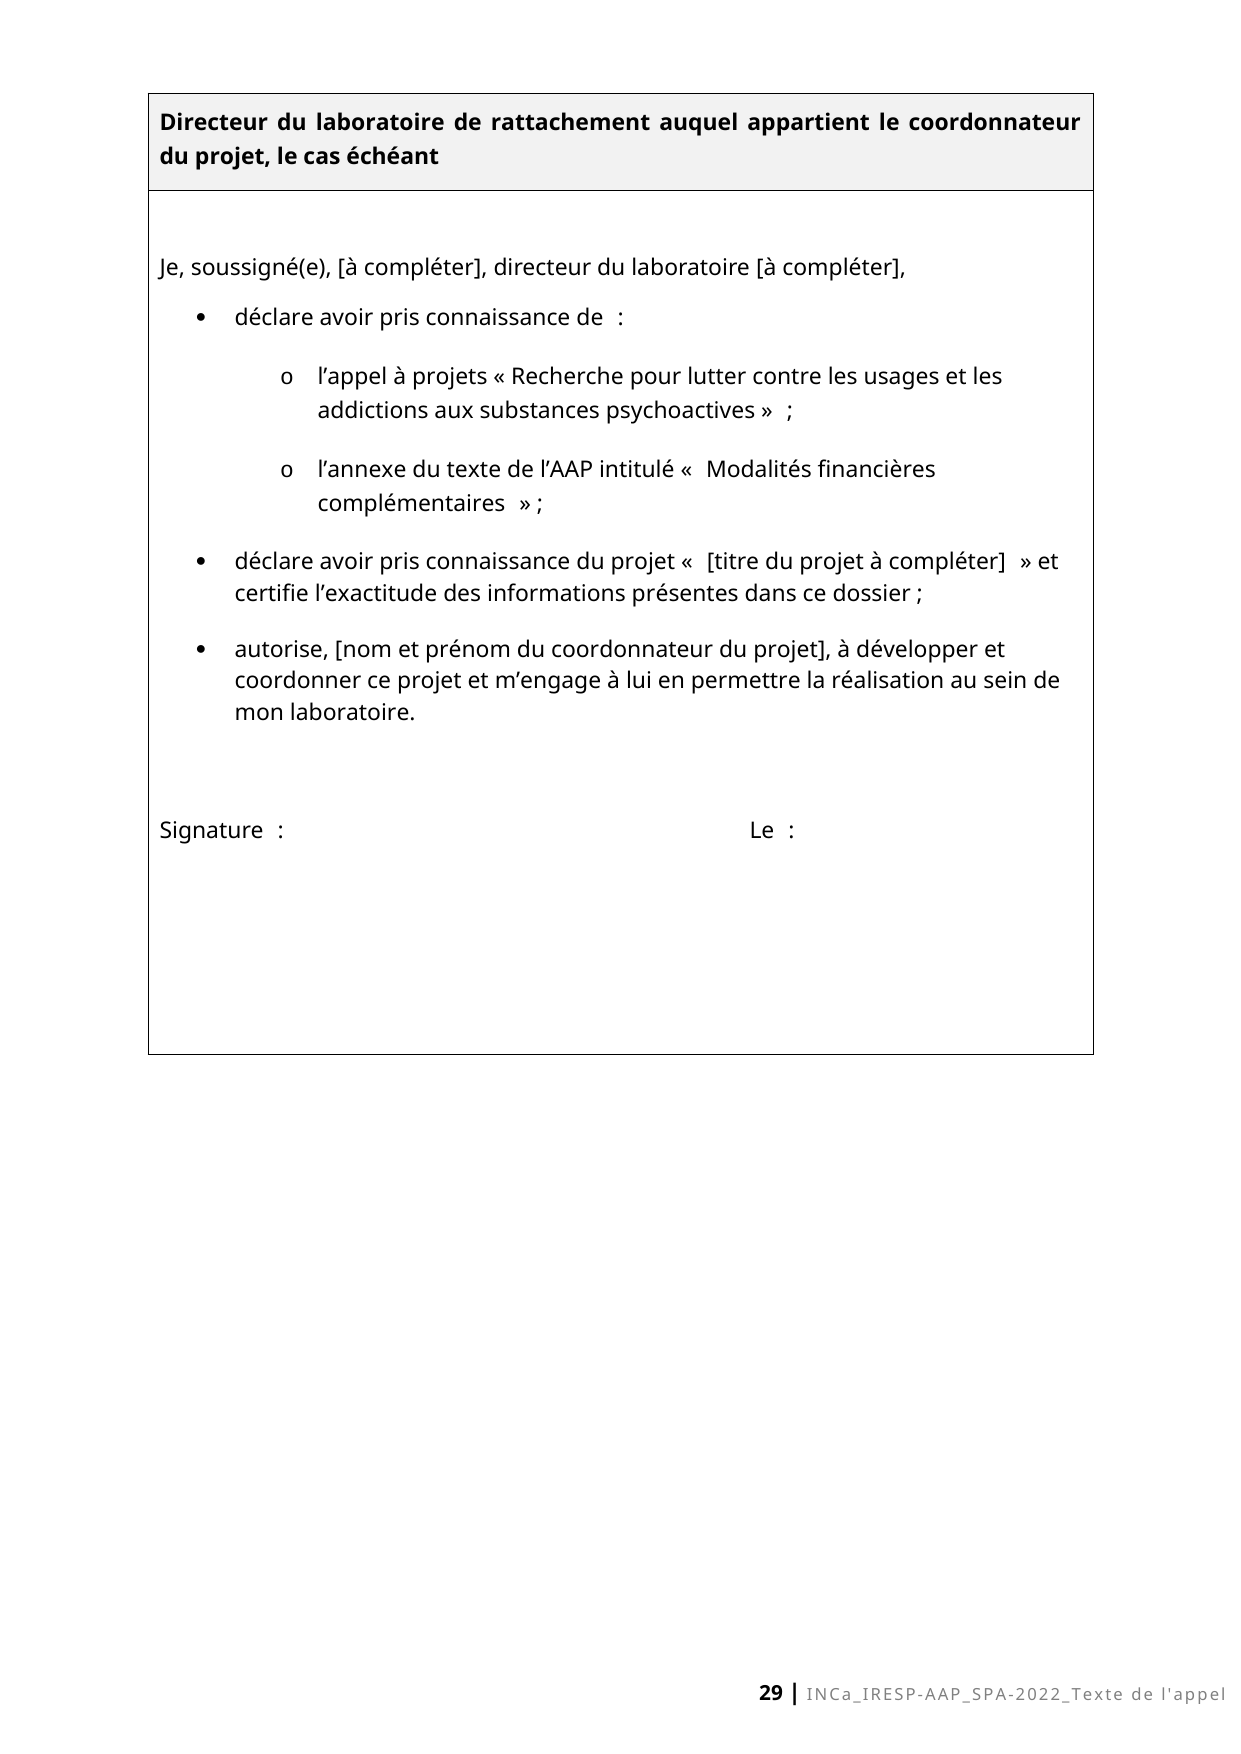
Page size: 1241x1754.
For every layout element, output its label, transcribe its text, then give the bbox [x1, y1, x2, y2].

table_header Directeur du laboratoire de rattachement auquel appartient le coordonnateur du projet, le cas échéant [149, 94, 1093, 190]
table_cell Je, soussigné(e), [à compléter], directeur du laboratoire [à compléter], déclare avoir pris connaissance de : l’appel à projets « Recherche pour lutter contre les usages et les addictions aux substances psychoactives » ; l’annexe du texte de l’AAP intitulé « Modalités financières complémentaires » ; déclare avoir pris connaissance du projet « [titre du projet à compléter] » et certifie l’exactitude des informations présentes dans ce dossier ; autorise, [nom et prénom du coordonnateur du projet], à développer et coordonner ce projet et m’engage à lui en permettre la réalisation au sein de mon laboratoire. Signature : Le : [149, 191, 1093, 1053]
